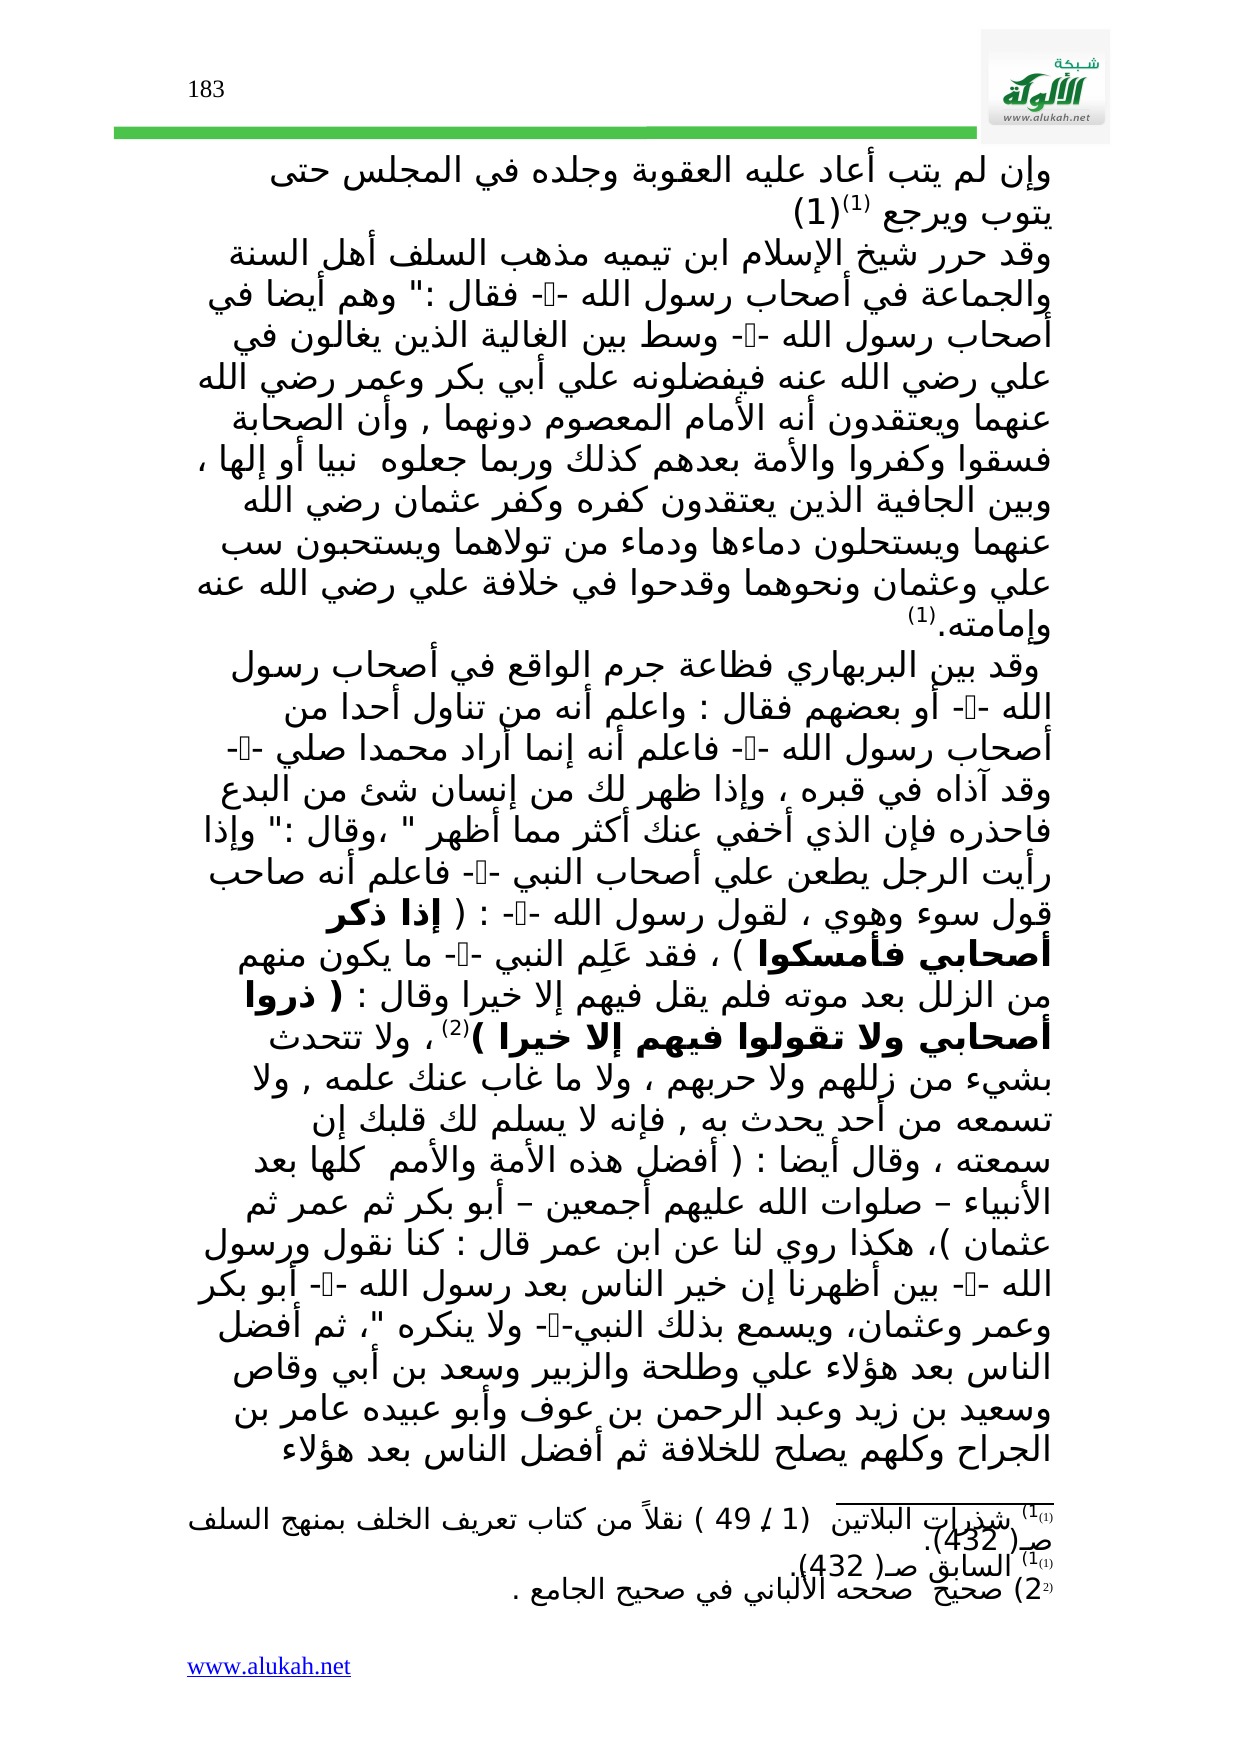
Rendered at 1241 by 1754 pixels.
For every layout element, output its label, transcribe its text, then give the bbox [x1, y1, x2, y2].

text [187, 150, 1053, 232]
text وقد حرر شيخ الإسلام ابن تيميه مذهب السلف أهل السنة والجماعة في أصحاب رسول الله -- فقال :" وهم أيضا في أصحاب رسول الله -- وسط بين الغالية الذين يغالون في علي رضي الله عنه فيفضلونه علي أبي بكر وعمر رضي الله عنهما ويعتقدون أنه الأمام المعصوم دونهما , وأن الصحابة فسقوا وكفروا والأمة بعدهم كذلك وربما جعلوه نبيا أو إلها ، وبين الجافية الذين يعتقدون كفره وكفر عثمان رضي الله عنهما ويستحلون دماءها ودماء من تولاهما ويستحبون سب علي وعثمان ونحوهما وقدحوا في خلافة علي رضي الله عنه وإمامته.(1) [187, 232, 1053, 645]
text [187, 645, 1053, 1470]
